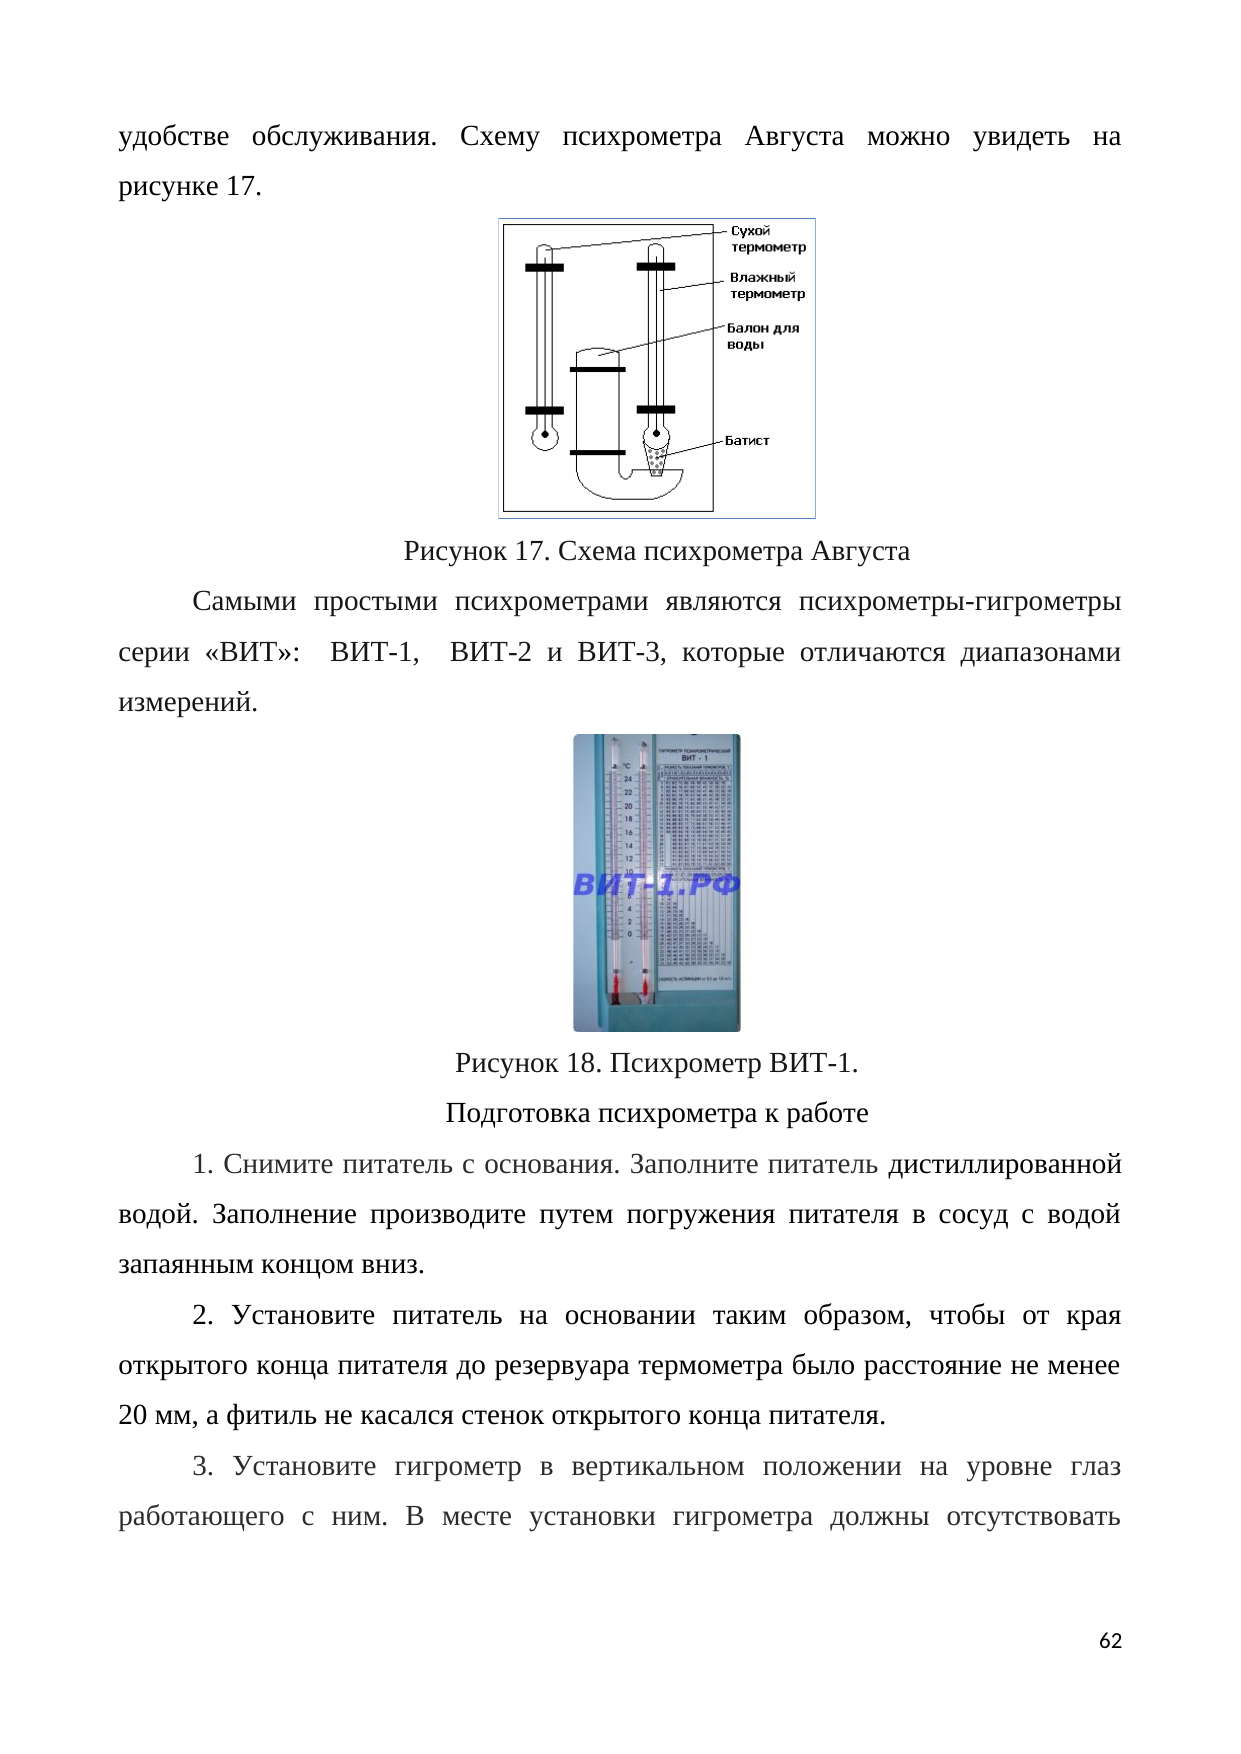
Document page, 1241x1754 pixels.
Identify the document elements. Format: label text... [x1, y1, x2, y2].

text 2. Установите питатель на основании таким образом, чтобы от края открытого конца питателя до резервуара термометра было расстояние не менее 20 мм, а фитиль не касался стенок открытого конца питателя. [118, 1297, 1122, 1431]
text Рисунок 17. Схема психрометра Августа [118, 533, 1122, 567]
text Рисунок 18. Психрометр ВИТ-1. [118, 1045, 1122, 1079]
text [118, 1448, 1122, 1532]
text Подготовка психрометра к работе [118, 1096, 1122, 1129]
text Самыми простыми психрометрами являются психрометры-гигрометры серии «ВИТ»: ВИТ-1, ВИТ-2 и ВИТ-3, которые отличаются диапазонами измерений. [118, 583, 1122, 718]
picture [573, 734, 741, 1032]
text 1. Снимите питатель с основания. Заполните питатель дистиллированной водой. Заполнение производите путем погружения питателя в сосуд с водой запаянным концом вниз. [118, 1146, 1122, 1280]
picture [498, 218, 816, 519]
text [118, 118, 1122, 202]
